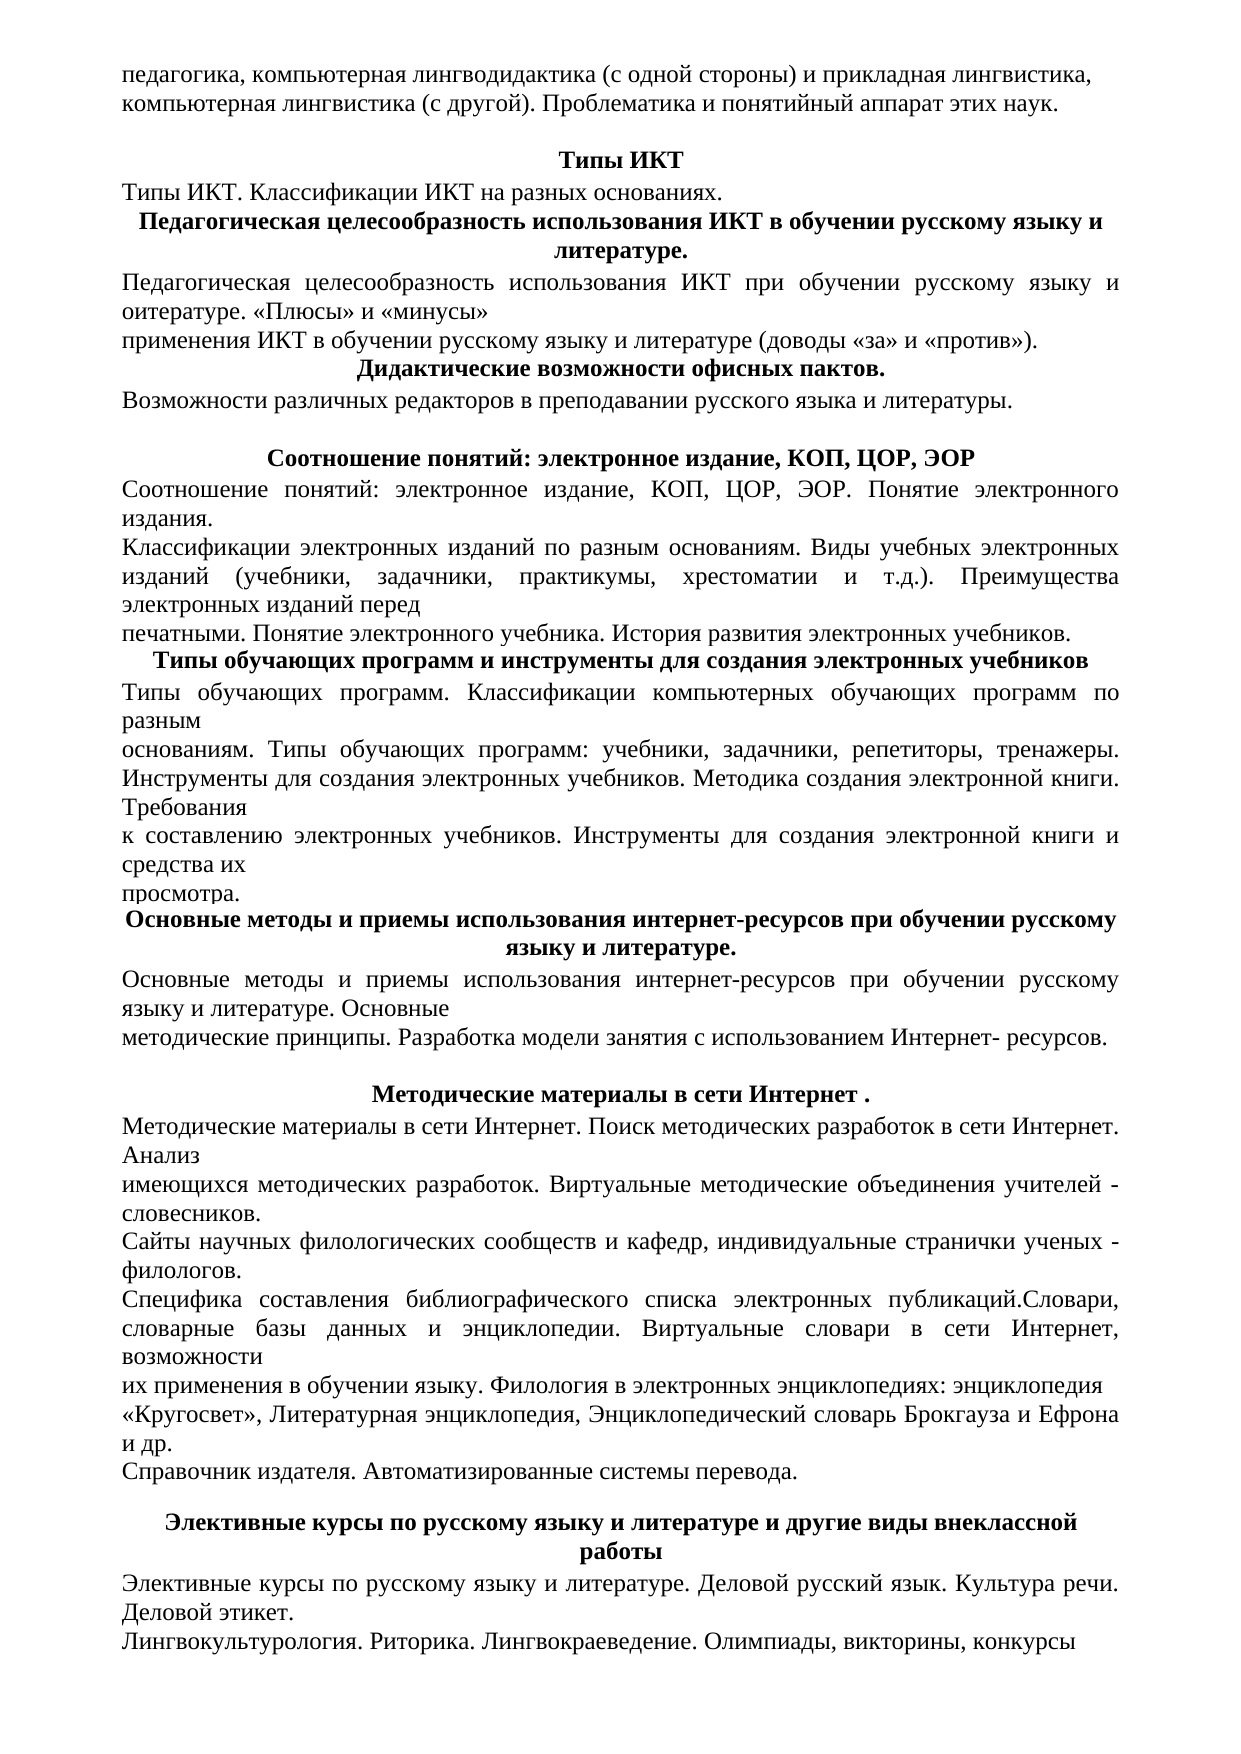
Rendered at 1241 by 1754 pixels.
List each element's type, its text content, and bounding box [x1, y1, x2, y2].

table_cell Педагогическая целесообразность использования ИКТ в обучении русскому языку и литературе. [118, 206, 1124, 267]
table_cell Типы ИКТ. Классификации ИКТ на разных основаниях. [118, 177, 1124, 206]
table_cell Основные методы и приемы использования интернет-ресурсов при обучении русскому языку и литературе. Основные методические принципы. Разработка модели занятия с использованием Интернет- ресурсов. [118, 965, 1124, 1079]
table_cell Типы обучающих программ и инструменты для создания электронных учебников [118, 645, 1124, 677]
table_cell Соотношение понятий: электронное издание, КОП, ЦОР, ЭОР [118, 443, 1124, 474]
table_cell Методические материалы в сети Интернет . [118, 1079, 1124, 1111]
table_cell Возможности различных редакторов в преподавании русского языка и литературы. [118, 385, 1124, 443]
table_header педагогика, компьютерная лингводидактика (с одной стороны) и прикладная лингвистика, компьютерная лингвистика (с другой). Проблематика и понятийный аппарат этих наук. [118, 59, 1124, 145]
table_cell Дидактические возможности офисных пактов. [118, 354, 1124, 385]
table_cell Типы обучающих программ. Классификации компьютерных обучающих программ по разным основаниям. Типы обучающих программ: учебники, задачники, репетиторы, тренажеры. Инструменты для создания электронных учебников. Методика создания электронной книги. Требования к составлению электронных учебников. Инструменты для создания электронной книги и средства их просмотра. [118, 677, 1124, 904]
table_cell Элективные курсы по русскому языку и литературе и другие виды внеклассной работы [118, 1508, 1124, 1568]
table_cell Элективные курсы по русскому языку и литературе. Деловой русский язык. Культура речи. Деловой этикет. Лингвокультурология. Риторика. Лингвокраеведение. Олимпиады, викторины, конкурсы [118, 1568, 1124, 1662]
table_cell Соотношение понятий: электронное издание, КОП, ЦОР, ЭОР. Понятие электронного издания. Классификации электронных изданий по разным основаниям. Виды учебных электронных изданий (учебники, задачники, практикумы, хрестоматии и т.д.). Преимущества электронных изданий перед печатными. Понятие электронного учебника. История развития электронных учебников. [118, 475, 1124, 645]
table_cell Основные методы и приемы использования интернет-ресурсов при обучении русскому языку и литературе. [118, 904, 1124, 964]
table_cell Типы ИКТ [118, 145, 1124, 177]
table_cell Методические материалы в сети Интернет. Поиск методических разработок в сети Интернет. Анализ имеющихся методических разработок. Виртуальные методические объединения учителей -словесников. Сайты научных филологических сообществ и кафедр, индивидуальные странички ученых -филологов. Специфика составления библиографического списка электронных публикаций.Словари, словарные базы данных и энциклопедии. Виртуальные словари в сети Интернет, возможности их применения в обучении языку. Филология в электронных энциклопедиях: энциклопедия «Кругосвет», Литературная энциклопедия, Энциклопедический словарь Брокгауза и Ефрона и др. Справочник издателя. Автоматизированные системы перевода. [118, 1111, 1124, 1507]
table_cell Педагогическая целесообразность использования ИКТ при обучении русскому языку и оитературе. «Плюсы» и «минусы» применения ИКТ в обучении русскому языку и литературе (доводы «за» и «против»). [118, 268, 1124, 353]
